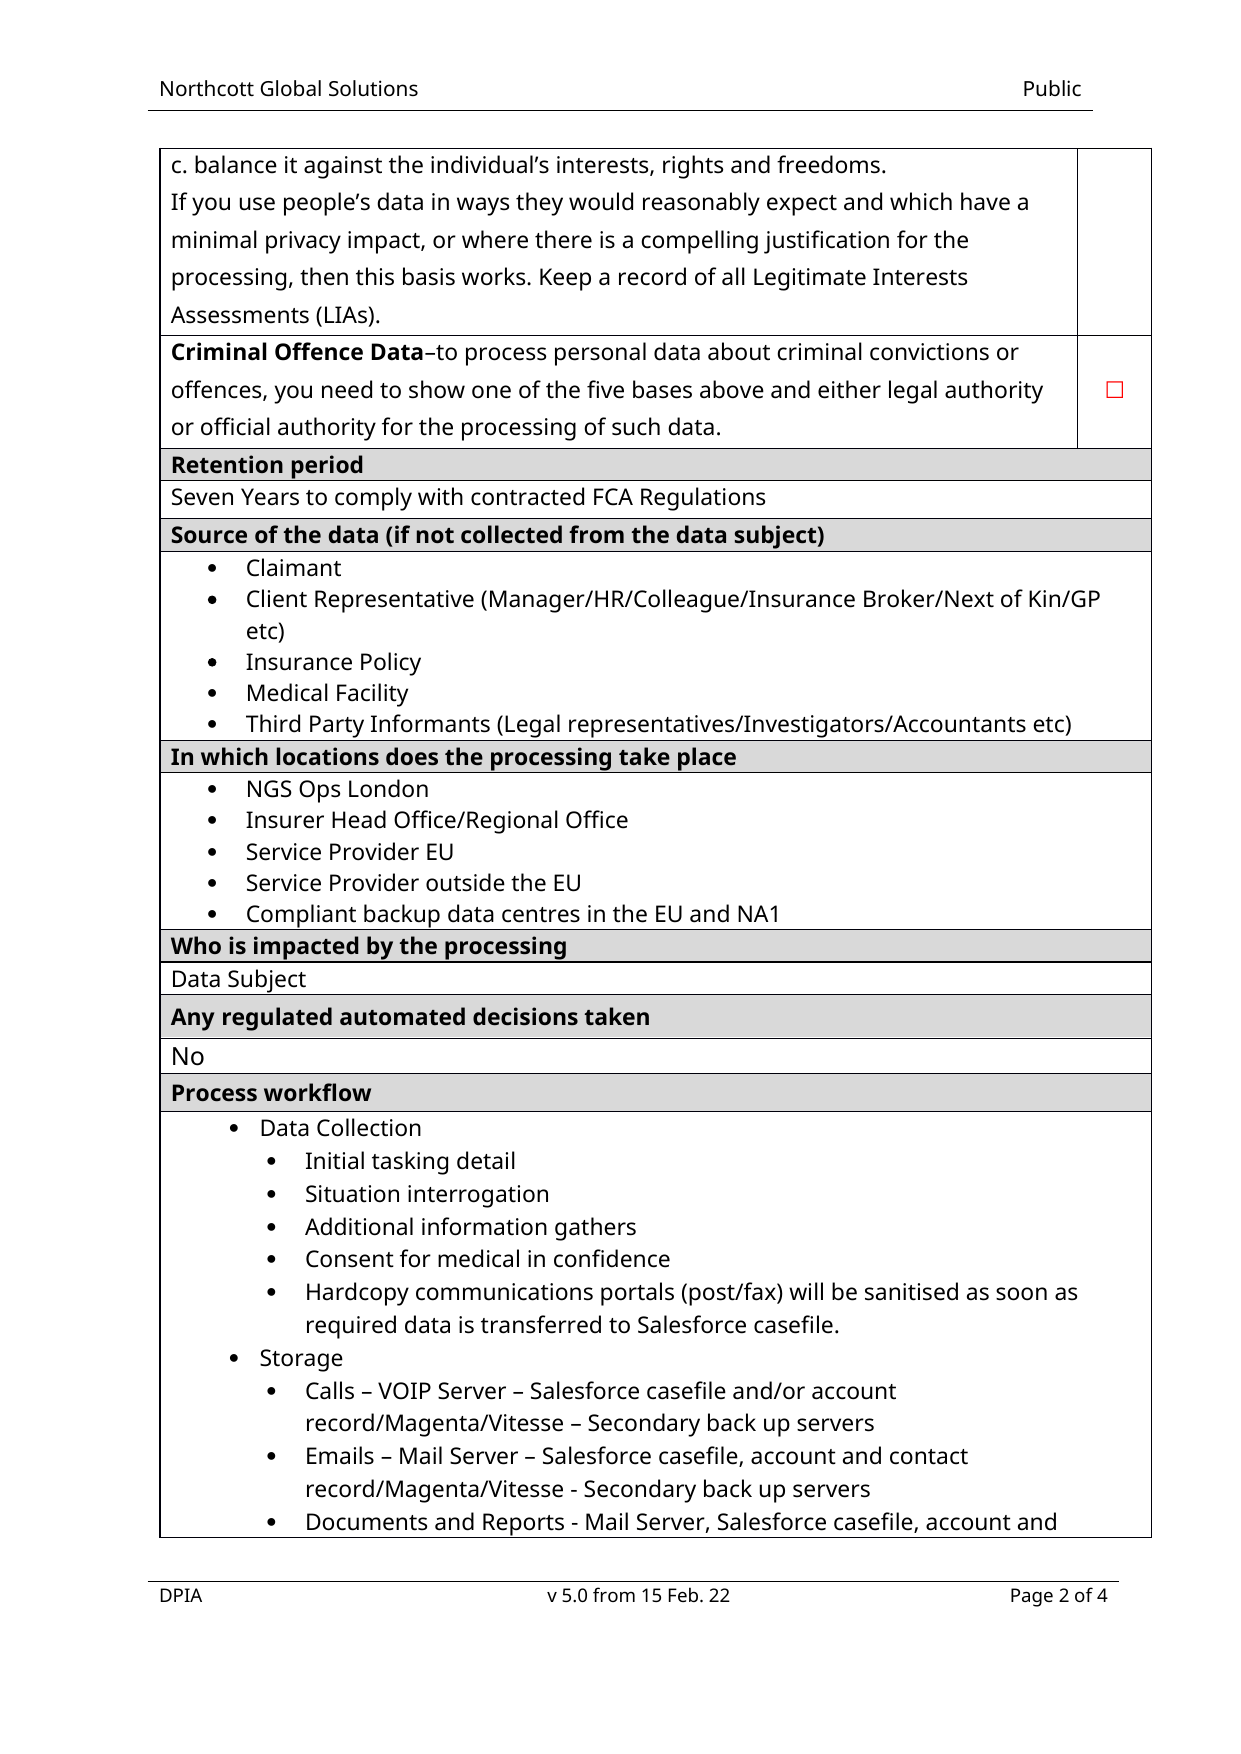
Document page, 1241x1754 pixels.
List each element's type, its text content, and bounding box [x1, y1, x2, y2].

table_cell ☐ [1078, 149, 1151, 335]
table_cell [161, 149, 1077, 335]
table_cell In which locations does the processing take place [161, 741, 1151, 772]
table_cell Retention period [161, 449, 1151, 480]
table_cell Process workflow [161, 1074, 1151, 1111]
table_cell Claimant Client Representative (Manager/HR/Colleague/Insurance Broker/Next of Kin/GP etc) Insurance Policy Medical Facility Third Party Informants (Legal representatives/Investigators/Accountants etc) [161, 552, 1151, 739]
table_cell Any regulated automated decisions taken [161, 995, 1151, 1037]
table_cell Data Subject [161, 963, 1151, 994]
table_cell Criminal Offence Data–to process personal data about criminal convictions or offences, you need to show one of the five bases above and either legal authority or official authority for the processing of such data. [161, 336, 1077, 448]
table_cell Who is impacted by the processing [161, 930, 1151, 961]
table_cell NGS Ops London Insurer Head Office/Regional Office Service Provider EU Service Provider outside the EU Compliant backup data centres in the EU and NA1 [161, 773, 1151, 929]
table_cell No [161, 1039, 1151, 1072]
table_cell Seven Years to comply with contracted FCA Regulations [161, 481, 1151, 517]
table_cell Source of the data (if not collected from the data subject) [161, 519, 1151, 551]
table_cell ☐ [1078, 336, 1151, 448]
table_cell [161, 1112, 1151, 1537]
